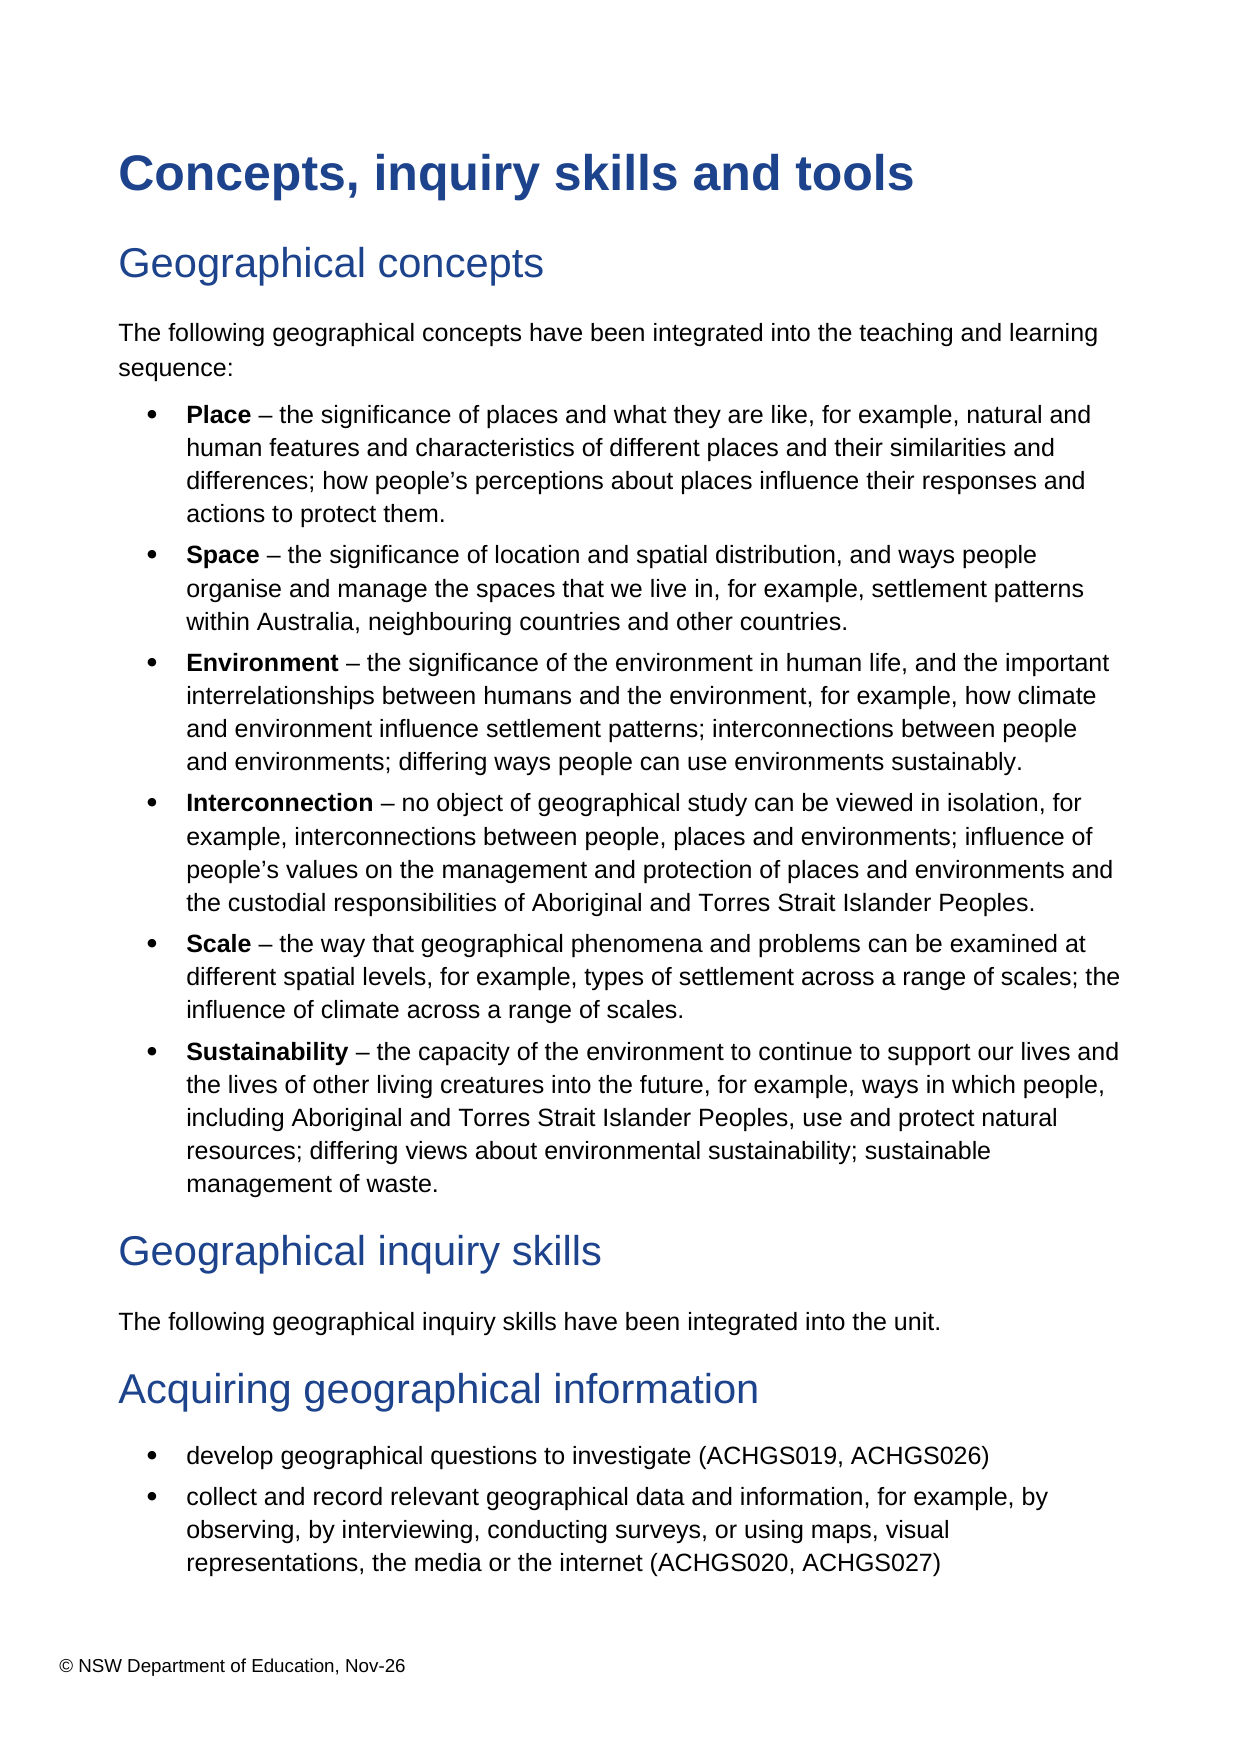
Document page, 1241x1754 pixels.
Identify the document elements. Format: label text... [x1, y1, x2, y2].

text The following geographical inquiry skills have been integrated into the unit. [118, 1307, 1122, 1336]
list develop geographical questions to investigate (ACHGS019, ACHGS026) [148, 1441, 1122, 1469]
subtitle Geographical concepts [118, 238, 1122, 286]
list Interconnection – no object of geographical study can be viewed in isolation, for example, interconnections between people, places and environments; influence of people’s values on the management and protection of places and environments and the custodial responsibilities of Aboriginal and Torres Strait Islander Peoples. [148, 788, 1122, 916]
list Environment – the significance of the environment in human life, and the important interrelationships between humans and the environment, for example, how climate and environment influence settlement patterns; interconnections between people and environments; differing ways people can use environments sustainably. [148, 648, 1122, 776]
subtitle Concepts, inquiry skills and tools [118, 143, 1122, 201]
list Place – the significance of places and what they are like, for example, natural and human features and characteristics of different places and their similarities and differences; how people’s perceptions about places influence their responses and actions to protect them. [148, 400, 1122, 528]
list collect and record relevant geographical data and information, for example, by observing, by interviewing, conducting surveys, or using maps, visual representations, the media or the internet (ACHGS020, ACHGS027) [148, 1482, 1122, 1577]
list Sustainability – the capacity of the environment to continue to support our lives and the lives of other living creatures into the future, for example, ways in which people, including Aboriginal and Torres Strait Islander Peoples, use and protect natural resources; differing views about environmental sustainability; sustainable management of waste. [148, 1036, 1122, 1197]
subtitle Geographical inquiry skills [118, 1227, 1122, 1274]
list Scale – the way that geographical phenomena and problems can be examined at different spatial levels, for example, types of settlement across a range of scales; the influence of climate across a range of scales. [148, 929, 1122, 1024]
text The following geographical concepts have been integrated into the teaching and learning sequence: [118, 318, 1122, 382]
subtitle Acquiring geographical information [118, 1365, 1122, 1413]
list Space – the significance of location and spatial distribution, and ways people organise and manage the spaces that we live in, for example, settlement patterns within Australia, neighbouring countries and other countries. [148, 540, 1122, 635]
